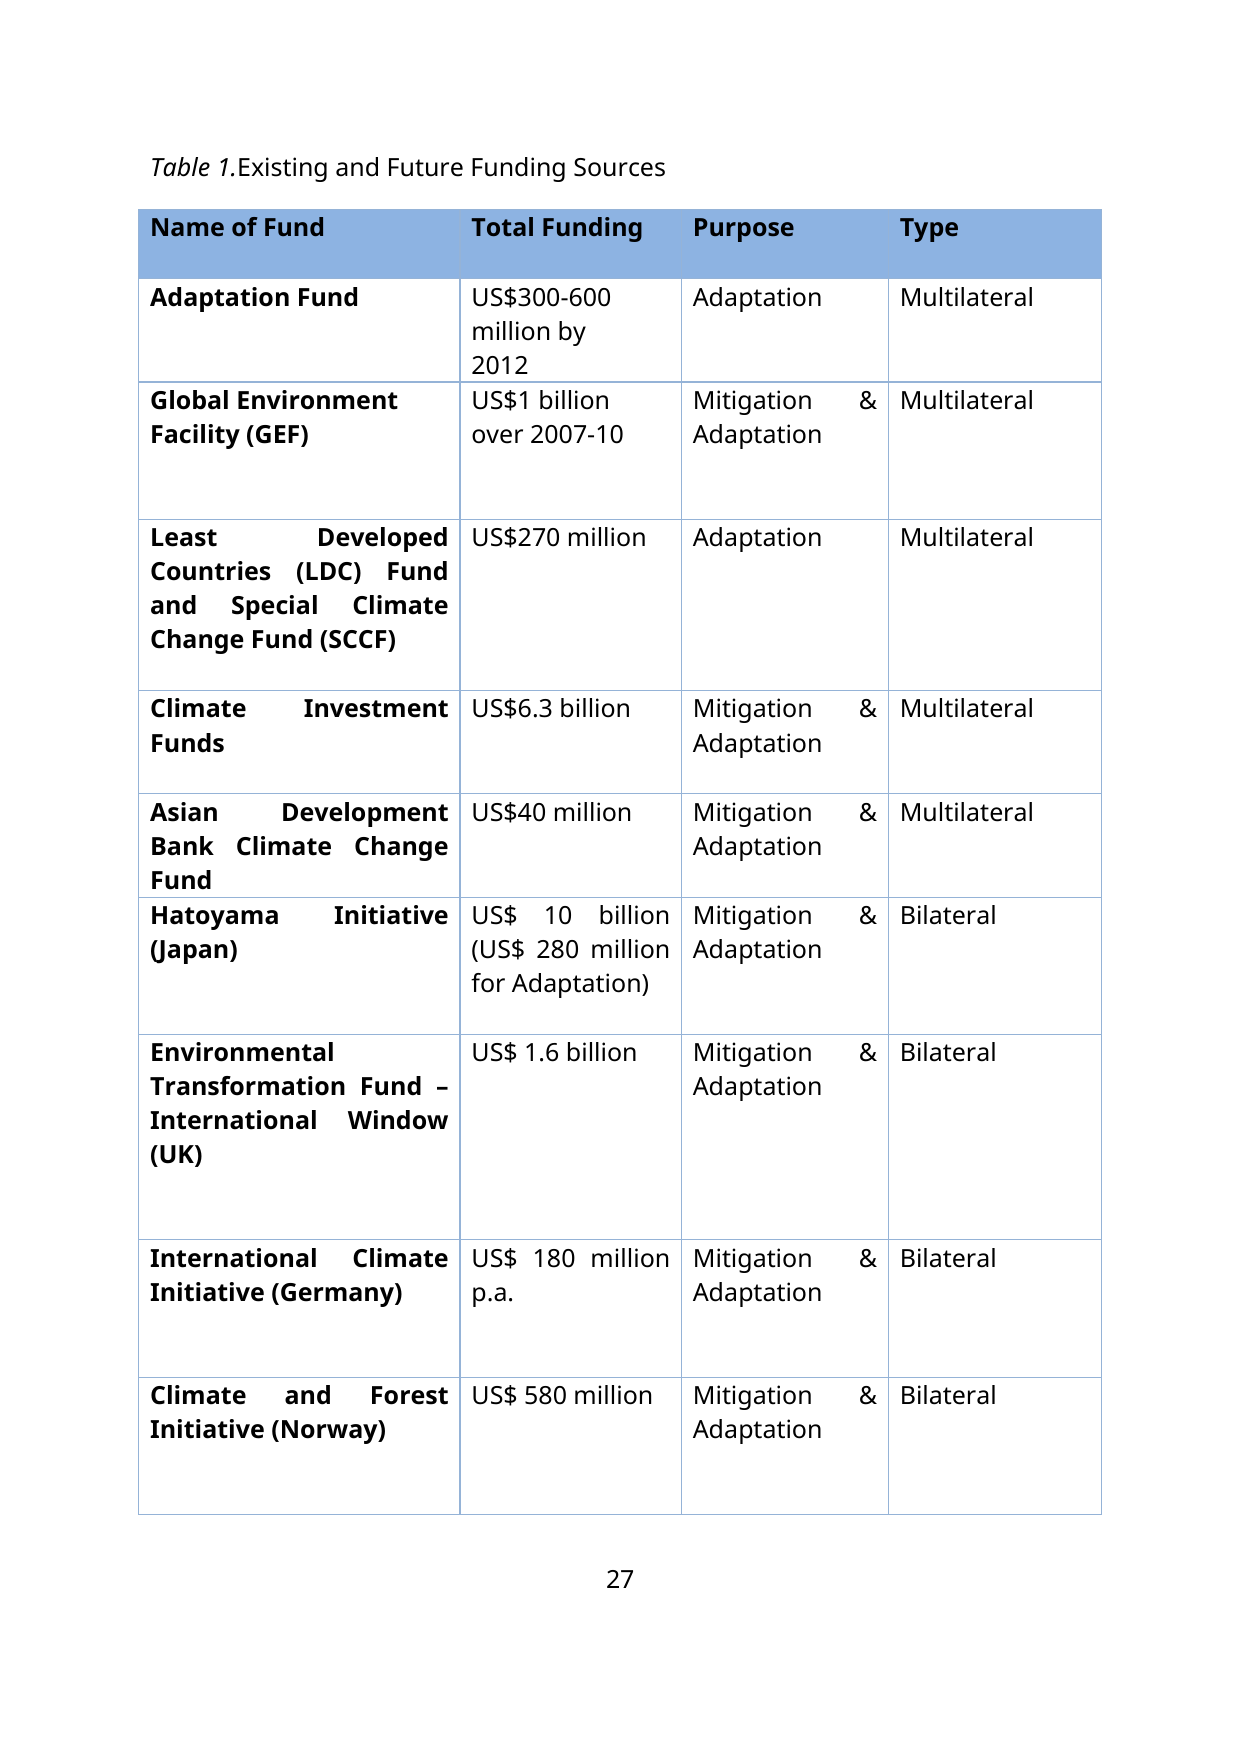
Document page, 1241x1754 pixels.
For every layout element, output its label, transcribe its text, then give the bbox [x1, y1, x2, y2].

table_cell Multilateral [889, 383, 1101, 519]
table_cell Multilateral [889, 520, 1101, 690]
table_cell US$300-600 million by 2012 [461, 279, 681, 381]
table_cell Bilateral [889, 1240, 1101, 1377]
table_cell Mitigation & Adaptation [682, 898, 888, 1034]
table_cell Adaptation [682, 279, 888, 381]
table_cell Multilateral [889, 794, 1101, 897]
table_header Total Funding [461, 210, 681, 278]
table_cell Global Environment Facility (GEF) [139, 383, 459, 519]
table_cell US$ 1.6 billion [461, 1035, 681, 1239]
table_cell US$ 10 billion (US$ 280 million for Adaptation) [461, 898, 681, 1034]
table_header Name of Fund [139, 210, 459, 278]
table_cell Adaptation Fund [139, 279, 459, 381]
table_cell US$ 180 million p.a. [461, 1240, 681, 1377]
table_cell International Climate Initiative () [139, 1240, 459, 1377]
table_cell Multilateral [889, 691, 1101, 793]
table_cell Mitigation & Adaptation [682, 383, 888, 519]
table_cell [682, 1378, 888, 1514]
table_header Type [889, 210, 1101, 278]
table_cell US$270 million [461, 520, 681, 690]
table_cell Mitigation & Adaptation [682, 691, 888, 793]
table_cell Bilateral [889, 1035, 1101, 1239]
table_cell US$1 billion over 2007-10 [461, 383, 681, 519]
table_cell Hatoyama Initiative () [139, 898, 459, 1034]
table_cell Climate and Forest Initiative () [139, 1378, 459, 1514]
table_cell Mitigation & Adaptation [682, 794, 888, 897]
table_cell Bilateral [889, 1378, 1101, 1514]
table_cell Climate Investment Funds [139, 691, 459, 793]
table_cell US$ 580 million [461, 1378, 681, 1514]
table_cell Least Developed Countries (LDC) Fund and Special Climate Change Fund (SCCF) [139, 520, 459, 690]
table_cell US$6.3 billion [461, 691, 681, 793]
text Table 1.Existing and Future Funding Sources [150, 150, 1090, 184]
table_cell US$40 million [461, 794, 681, 897]
table_cell Asian Development Bank Climate Change Fund [139, 794, 459, 897]
table_cell Multilateral [889, 279, 1101, 381]
table_cell Adaptation [682, 520, 888, 690]
table_cell Environmental Transformation Fund – International Window () [139, 1035, 459, 1239]
table_cell Bilateral [889, 898, 1101, 1034]
table_header Purpose [682, 210, 888, 278]
table_cell Mitigation & Adaptation [682, 1035, 888, 1239]
table_cell Mitigation & Adaptation [682, 1240, 888, 1377]
